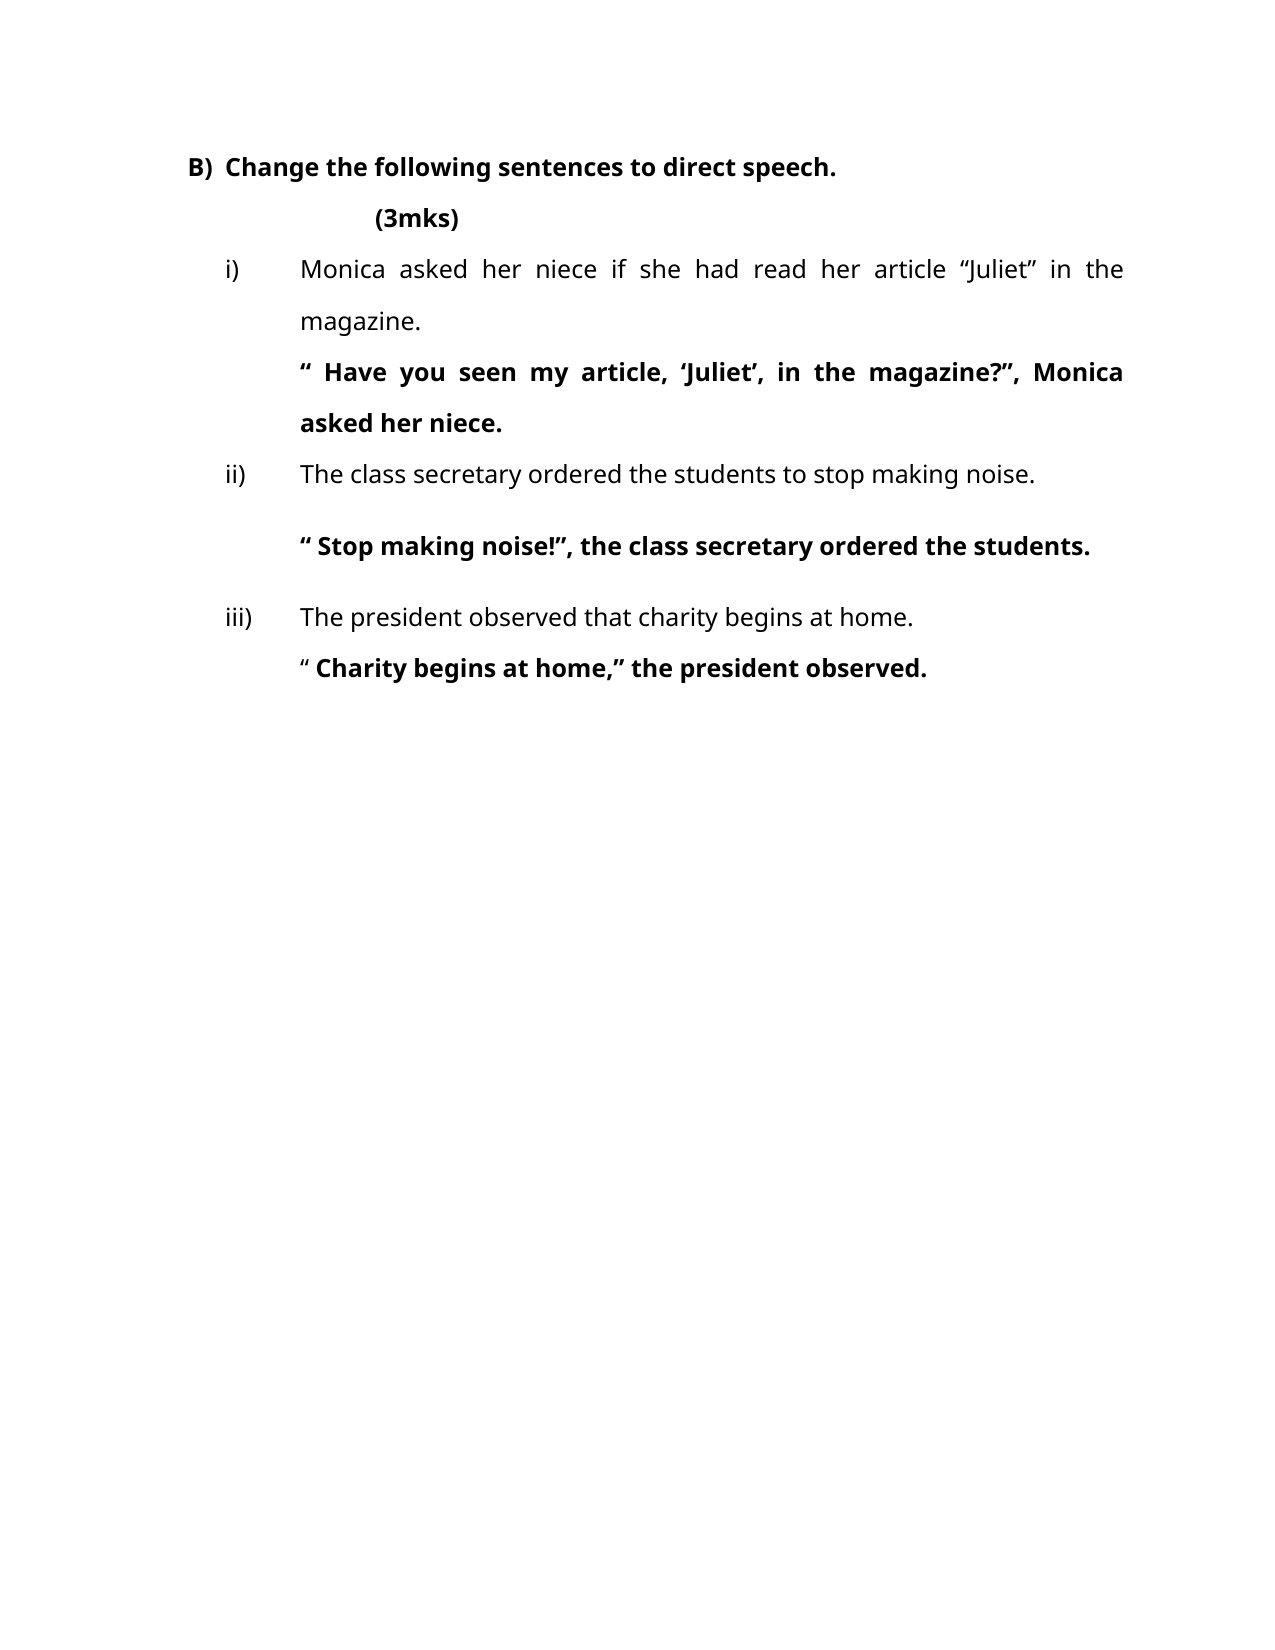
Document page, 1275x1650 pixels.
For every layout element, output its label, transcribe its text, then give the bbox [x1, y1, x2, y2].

text “ Stop making noise!”, the class secretary ordered the students. [300, 528, 1125, 562]
list The president observed that charity begins at home. [225, 600, 1125, 634]
list “ Have you seen my article, ‘Juliet’, in the magazine?”, Monica asked her niece. [300, 354, 1125, 439]
list The class secretary ordered the students to stop making noise. [225, 456, 1125, 490]
list Monica asked her niece if she had read her article “Juliet” in the magazine. [225, 252, 1125, 337]
list “ Charity begins at home,” the president observed. [300, 651, 1125, 685]
list Change the following sentences to direct speech. (3mks) [187, 150, 1125, 235]
